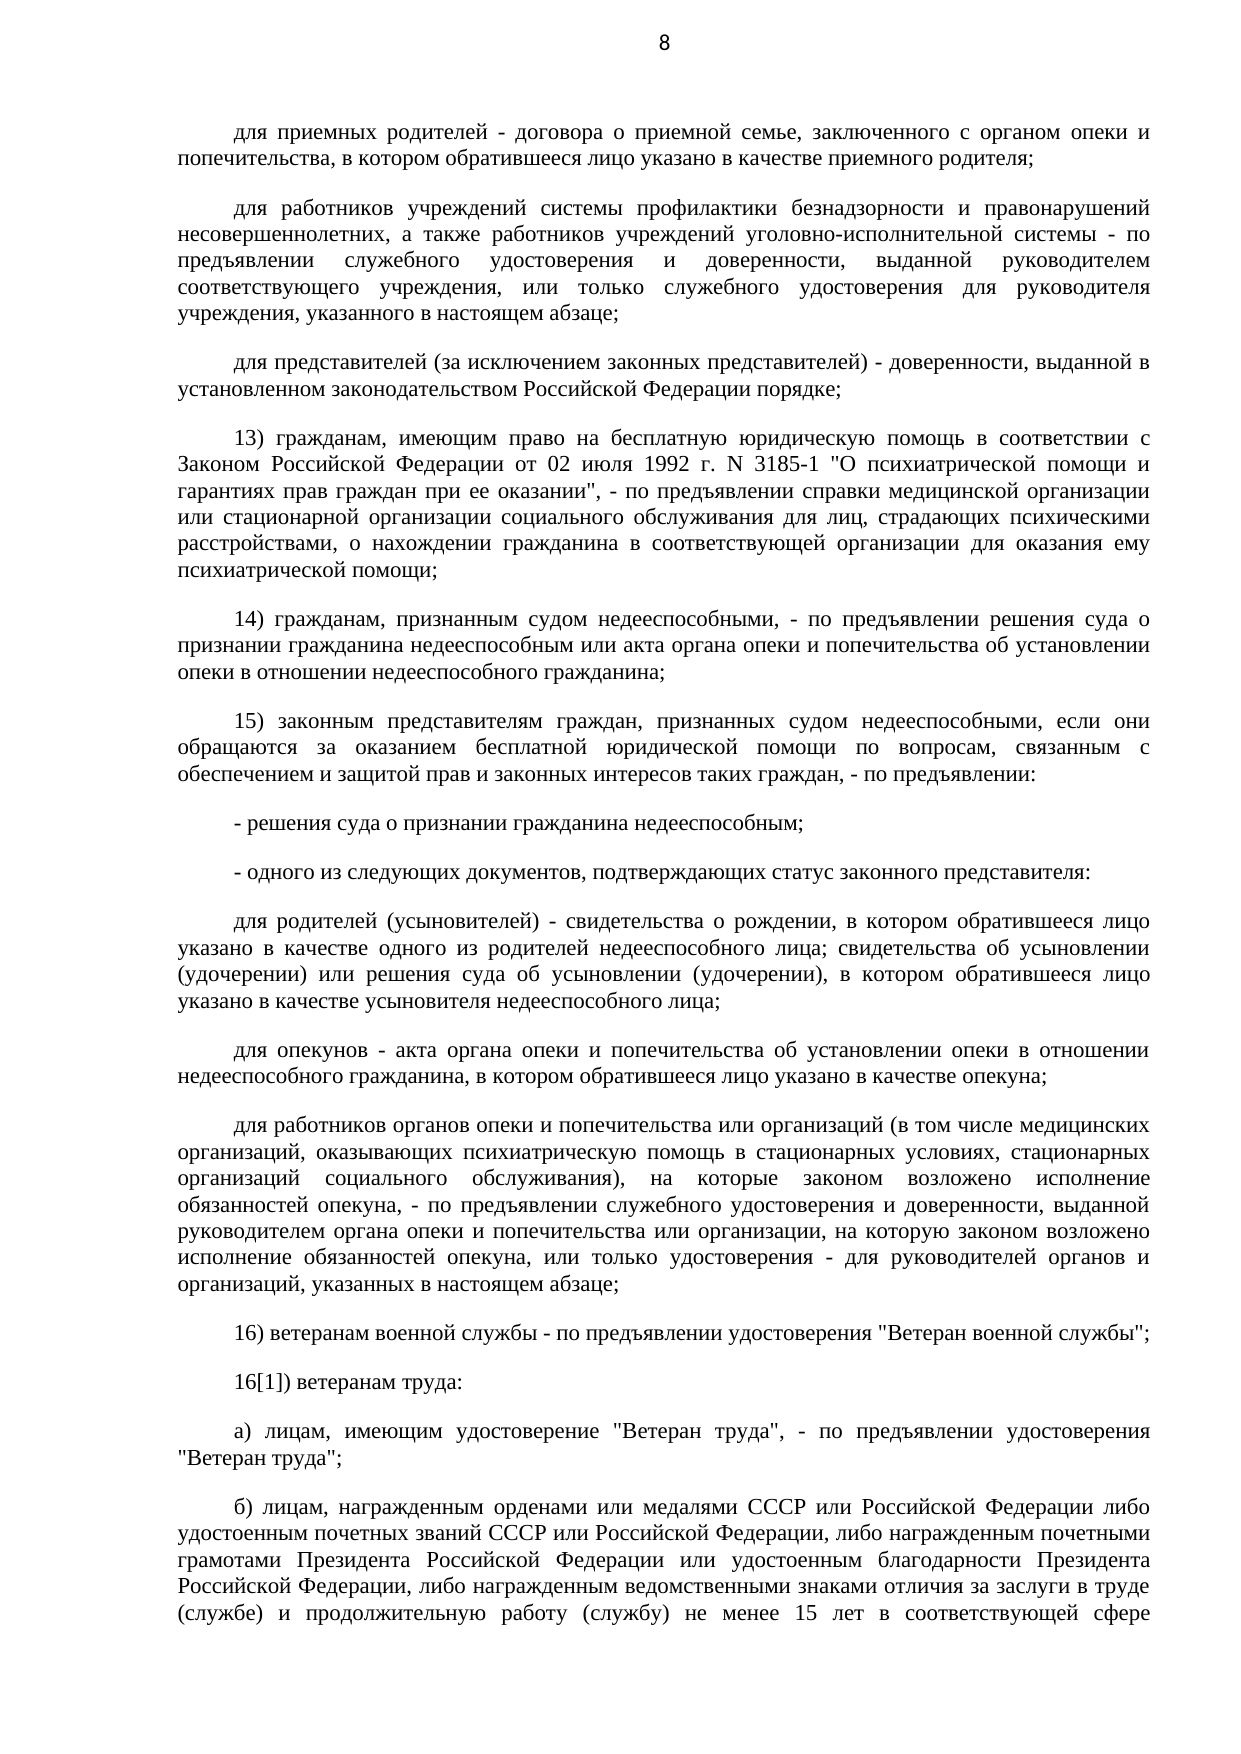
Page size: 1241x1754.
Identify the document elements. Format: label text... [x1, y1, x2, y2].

text - одного из следующих документов, подтверждающих статус законного представителя: [177, 858, 1152, 885]
text для приемных родителей - договора о приемной семье, заключенного с органом опеки и попечительства, в котором обратившееся лицо указано в качестве приемного родителя; [177, 118, 1152, 171]
text 16[1]) ветеранам труда: [177, 1368, 1152, 1394]
text 15) законным представителям граждан, признанных судом недееспособными, если они обращаются за оказанием бесплатной юридической помощи по вопросам, связанным с обеспечением и защитой прав и законных интересов таких граждан, - по предъявлении: [177, 707, 1152, 786]
text 16) ветеранам военной службы - по предъявлении удостоверения "Ветеран военной службы"; [177, 1319, 1152, 1345]
text - решения суда о признании гражданина недееспособным; [177, 809, 1152, 835]
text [177, 1493, 1152, 1625]
text для родителей (усыновителей) - свидетельства о рождении, в котором обратившееся лицо указано в качестве одного из родителей недееспособного лица; свидетельства об усыновлении (удочерении) или решения суда об усыновлении (удочерении), в котором обратившееся лицо указано в качестве усыновителя недееспособного лица; [177, 908, 1152, 1013]
text для работников учреждений системы профилактики безнадзорности и правонарушений несовершеннолетних, а также работников учреждений уголовно-исполнительной системы - по предъявлении служебного удостоверения и доверенности, выданной руководителем соответствующего учреждения, или только служебного удостоверения для руководителя учреждения, указанного в настоящем абзаце; [177, 194, 1152, 326]
text для опекунов - акта органа опеки и попечительства об установлении опеки в отношении недееспособного гражданина, в котором обратившееся лицо указано в качестве опекуна; [177, 1036, 1152, 1089]
text 13) гражданам, имеющим право на бесплатную юридическую помощь в соответствии с Законом Российской Федерации от 02 июля 1992 г. N 3185-1 "О психиатрической помощи и гарантиях прав граждан при ее оказании", - по предъявлении справки медицинской организации или стационарной организации социального обслуживания для лиц, страдающих психическими расстройствами, о нахождении гражданина в соответствующей организации для оказания ему психиатрической помощи; [177, 424, 1152, 582]
text для представителей (за исключением законных представителей) - доверенности, выданной в установленном законодательством Российской Федерации порядке; [177, 348, 1152, 401]
text для работников органов опеки и попечительства или организаций (в том числе медицинских организаций, оказывающих психиатрическую помощь в стационарных условиях, стационарных организаций социального обслуживания), на которые законом возложено исполнение обязанностей опекуна, - по предъявлении служебного удостоверения и доверенности, выданной руководителем органа опеки и попечительства или организации, на которую законом возложено исполнение обязанностей опекуна, или только удостоверения - для руководителей органов и организаций, указанных в настоящем абзаце; [177, 1112, 1152, 1296]
text а) лицам, имеющим удостоверение "Ветеран труда", - по предъявлении удостоверения "Ветеран труда"; [177, 1417, 1152, 1470]
text 14) гражданам, признанным судом недееспособными, - по предъявлении решения суда о признании гражданина недееспособным или акта органа опеки и попечительства об установлении опеки в отношении недееспособного гражданина; [177, 605, 1152, 684]
